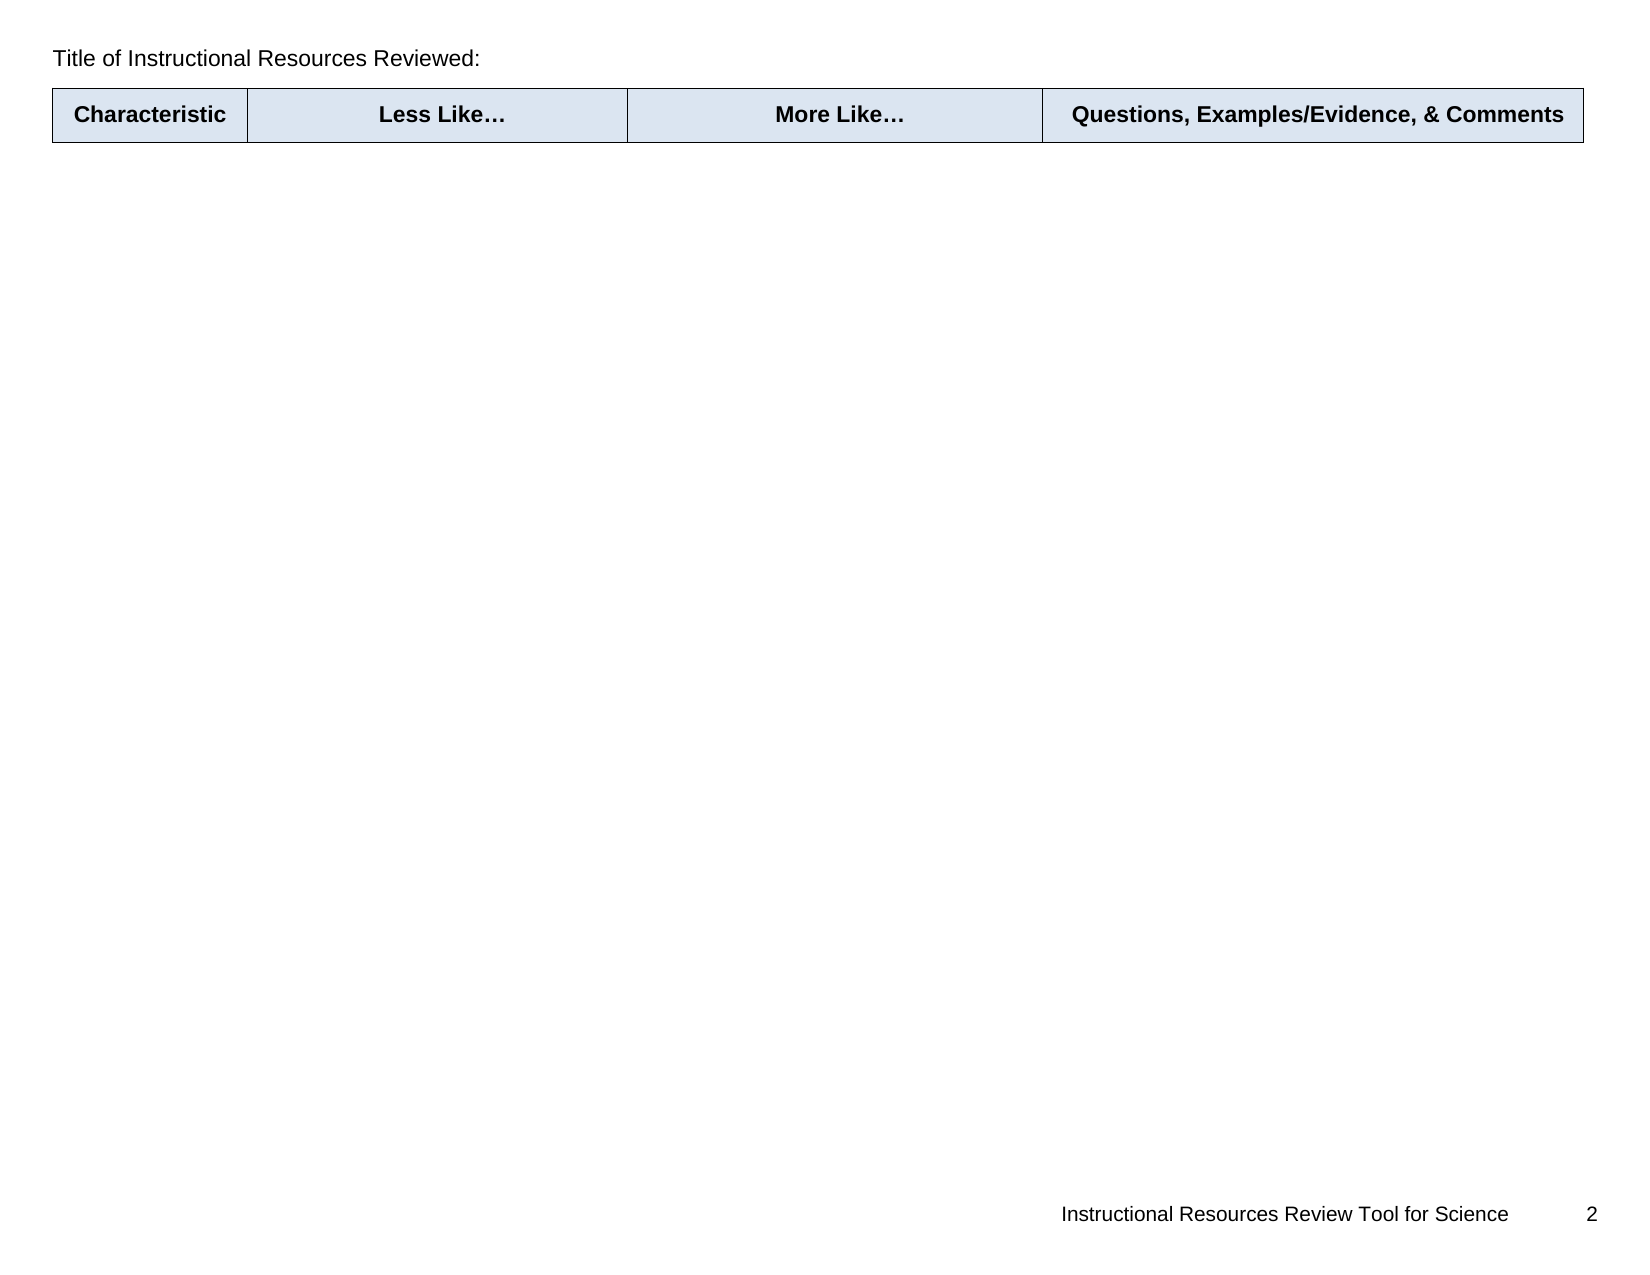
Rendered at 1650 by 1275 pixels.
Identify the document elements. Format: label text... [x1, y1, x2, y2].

table_header Characteristic [53, 89, 247, 142]
table_header More Like… [628, 89, 1042, 142]
table_header Questions, Examples/Evidence, & Comments [1043, 89, 1583, 142]
table_header Less Like… [248, 89, 627, 142]
